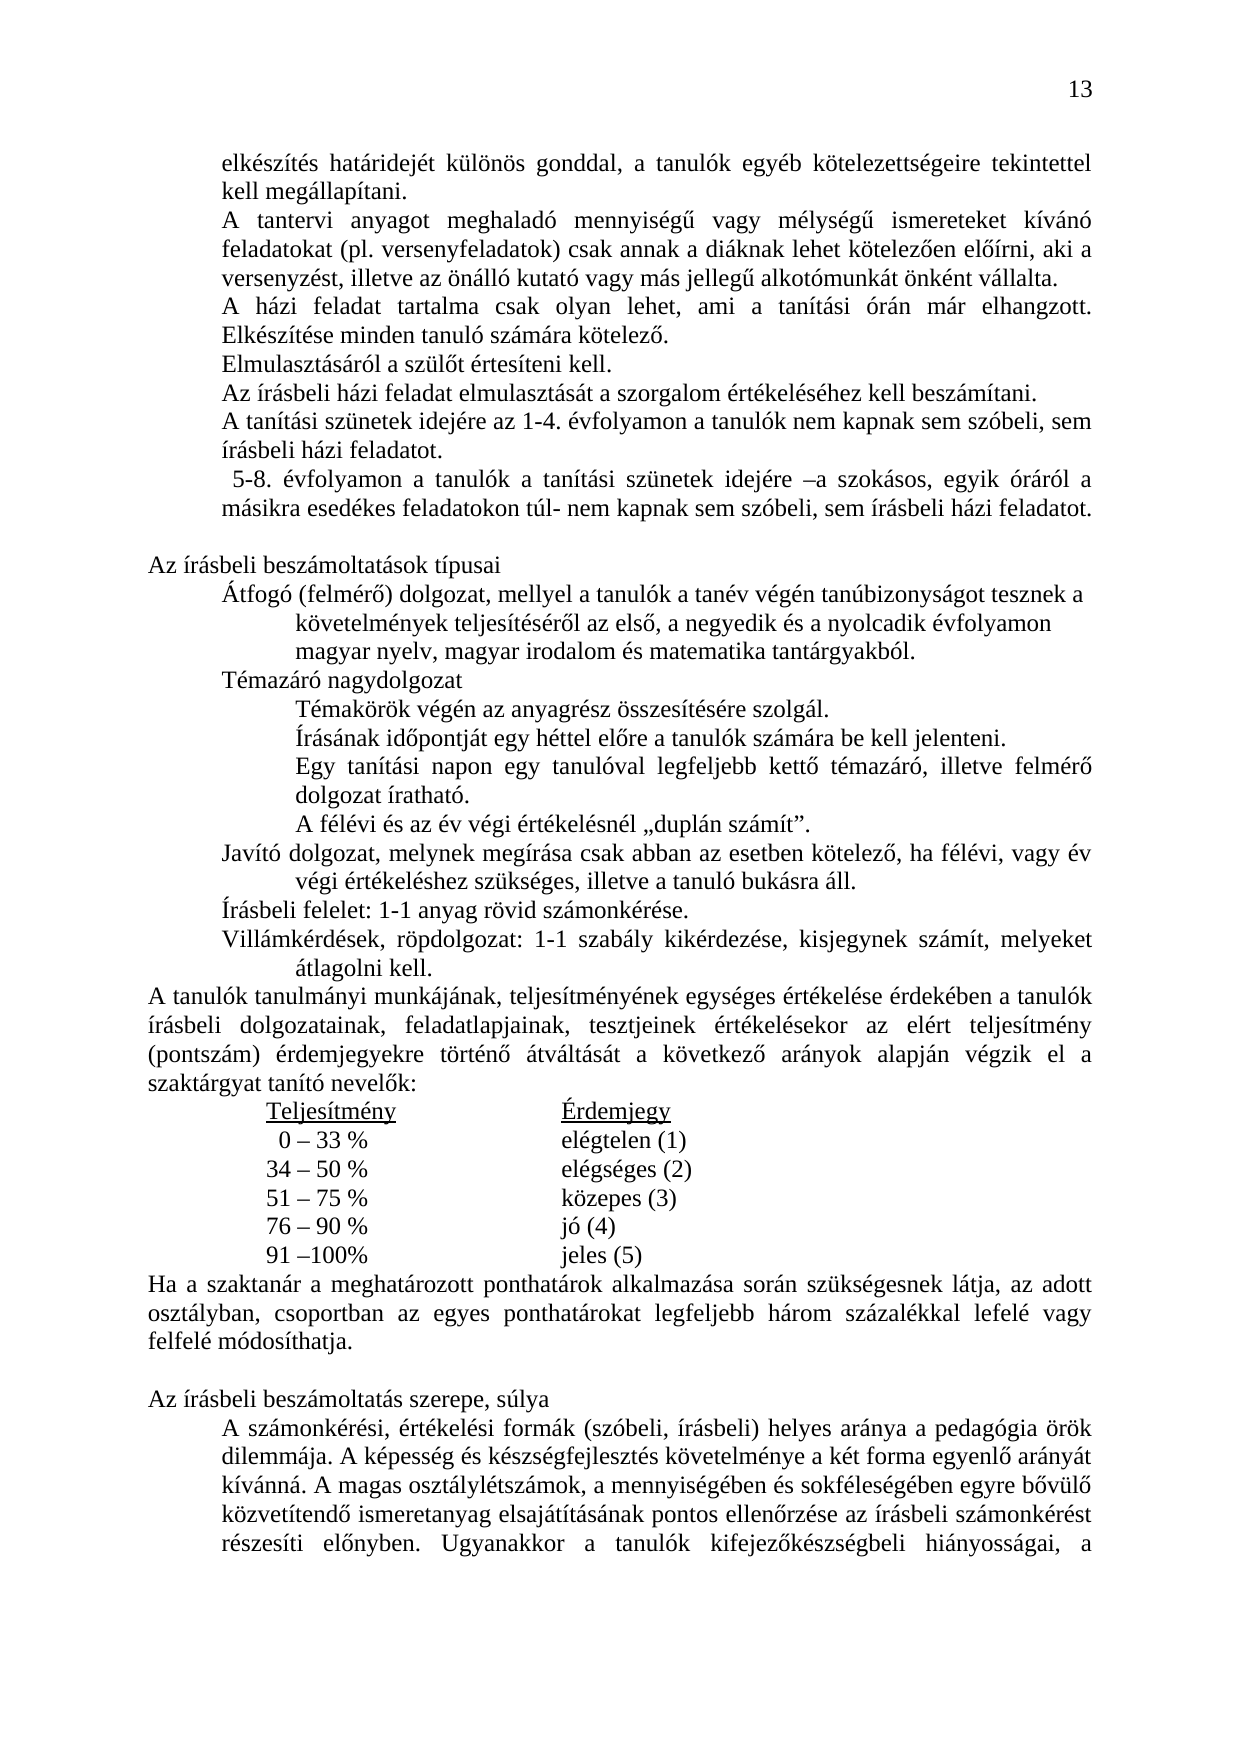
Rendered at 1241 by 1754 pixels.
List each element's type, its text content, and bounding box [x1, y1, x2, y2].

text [221, 148, 1093, 205]
text Az írásbeli házi feladat elmulasztását a szorgalom értékeléséhez kell beszámítani. [221, 378, 1093, 406]
text Javító dolgozat, melynek megírása csak abban az esetben kötelező, ha félévi, vagy év végi értékeléshez szükséges, illetve a tanuló bukásra áll. [221, 838, 1093, 895]
text 51 – 75 % közepes (3) [148, 1183, 1093, 1211]
text Átfogó (felmérő) dolgozat, mellyel a tanulók a tanév végén tanúbizonyságot tesznek a követelmények teljesítéséről az első, a negyedik és a nyolcadik évfolyamon magyar nyelv, magyar irodalom és matematika tantárgyakból. [221, 579, 1093, 665]
text A tanulók tanulmányi munkájának, teljesítményének egységes értékelése érdekében a tanulók írásbeli dolgozatainak, feladatlapjainak, tesztjeinek értékelésekor az elért teljesítmény (pontszám) érdemjegyekre történő átváltását a következő arányok alapján végzik el a szaktárgyat tanító nevelők: [148, 981, 1093, 1096]
text A tanítási szünetek idejére az 1-4. évfolyamon a tanulók nem kapnak sem szóbeli, sem írásbeli házi feladatot. [221, 406, 1093, 464]
text 76 – 90 % jó (4) [148, 1211, 1093, 1240]
text Írásbeli felelet: 1-1 anyag rövid számonkérése. [221, 895, 1093, 924]
text Teljesítmény Érdemjegy [148, 1096, 1093, 1125]
text A tantervi anyagot meghaladó mennyiségű vagy mélységű ismereteket kívánó feladatokat (pl. versenyfeladatok) csak annak a diáknak lehet kötelezően előírni, aki a versenyzést, illetve az önálló kutató vagy más jellegű alkotómunkát önként vállalta. [221, 205, 1093, 291]
text Elmulasztásáról a szülőt értesíteni kell. [221, 349, 1093, 378]
text 34 – 50 % elégséges (2) [148, 1154, 1093, 1183]
text Villámkérdések, röpdolgozat: 1-1 szabály kikérdezése, kisjegynek számít, melyeket átlagolni kell. [221, 924, 1093, 981]
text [221, 1413, 1093, 1556]
text Az írásbeli beszámoltatás szerepe, súlya [148, 1384, 1093, 1413]
text Témakörök végén az anyagrész összesítésére szolgál. [295, 694, 1093, 723]
text Az írásbeli beszámoltatások típusai [148, 550, 1093, 579]
text Témazáró nagydolgozat [221, 665, 1093, 694]
text A félévi és az év végi értékelésnél „duplán számít”. [295, 809, 1093, 838]
text 5-8. évfolyamon a tanulók a tanítási szünetek idejére –a szokásos, egyik óráról a másikra esedékes feladatokon túl- nem kapnak sem szóbeli, sem írásbeli házi feladatot. [221, 464, 1093, 521]
text Írásának időpontját egy héttel előre a tanulók számára be kell jelenteni. [295, 723, 1093, 751]
text Egy tanítási napon egy tanulóval legfeljebb kettő témazáró, illetve felmérő dolgozat íratható. [295, 751, 1093, 809]
text A házi feladat tartalma csak olyan lehet, ami a tanítási órán már elhangzott. Elkészítése minden tanuló számára kötelező. [221, 291, 1093, 349]
text 91 –100% jeles (5) [148, 1240, 1093, 1269]
text Ha a szaktanár a meghatározott ponthatárok alkalmazása során szükségesnek látja, az adott osztályban, csoportban az egyes ponthatárokat legfeljebb három százalékkal lefelé vagy felfelé módosíthatja. [148, 1269, 1093, 1355]
text 0 – 33 % elégtelen (1) [148, 1125, 1093, 1154]
